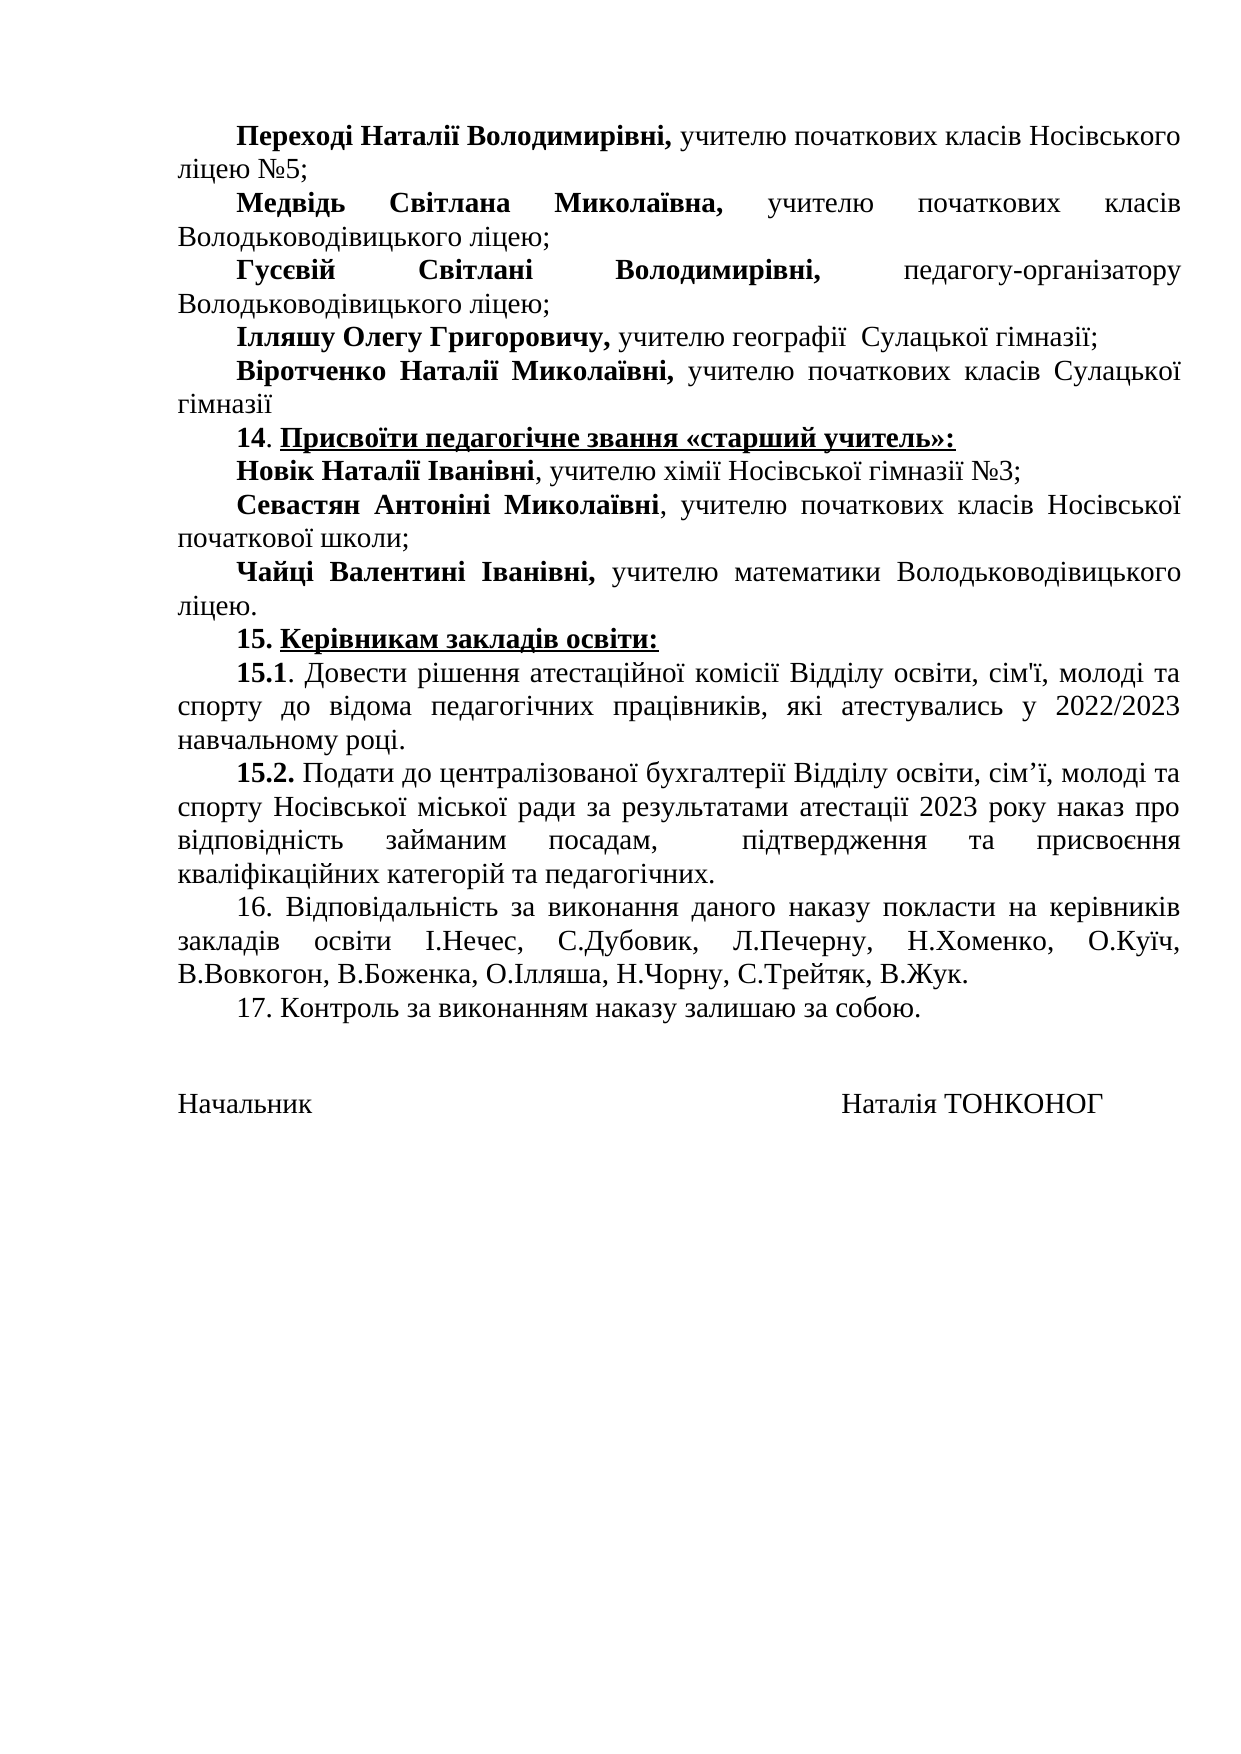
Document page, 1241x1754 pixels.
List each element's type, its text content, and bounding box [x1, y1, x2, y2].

text Медвідь Світлана Миколаївна, учителю початкових класів Володьководівицького ліцею; [177, 185, 1181, 252]
text Гусєвій Світлані Володимирівні, педагогу-організатору Володьководівицького ліцею; [177, 252, 1181, 319]
text Севастян Антоніні Миколаївні, учителю початкових класів Носівської початкової школи; [177, 487, 1181, 554]
text Новік Наталії Іванівні, учителю хімії Носівської гімназії №3; [177, 453, 1181, 487]
text Начальник Наталія ТОНКОНОГ [177, 1086, 1144, 1119]
text 14. Присвоїти педагогічне звання «старший учитель»: [177, 420, 1181, 453]
text 15.1. Довести рішення атестаційної комісії Відділу освіти, сім'ї, молоді та спорту до відома педагогічних працівників, які атестувались у 2022/2023 навчальному році. [177, 655, 1181, 755]
text Чайці Валентині Іванівні, учителю математики Володьководівицького ліцею. [177, 554, 1181, 621]
list 16. Відповідальність за виконання даного наказу покласти на керівників закладів освіти І.Нечес, С.Дубовик, Л.Печерну, Н.Хоменко, О.Куїч, В.Вовкогон, В.Боженка, О.Ілляша, Н.Чорну, С.Трейтяк, В.Жук. [177, 889, 1181, 990]
text 15.2. Подати до централізованої бухгалтерії Відділу освіти, сім’ї, молоді та спорту Носівської міської ради за результатами атестації 2023 року наказ про відповідність займаним посадам, підтвердження та присвоєння кваліфікаційних категорій та педагогічних. [177, 755, 1181, 889]
text 15. Керівникам закладів освіти: [177, 621, 1181, 655]
text Ілляшу Олегу Григоровичу, учителю географії Сулацької гімназії; [177, 319, 1181, 353]
text Віротченко Наталії Миколаївні, учителю початкових класів Сулацької гімназії [177, 353, 1181, 420]
text Переході Наталії Володимирівні, учителю початкових класів Носівського ліцею №5; [177, 118, 1181, 185]
text 17. Контроль за виконанням наказу залишаю за собою. [177, 990, 1181, 1024]
